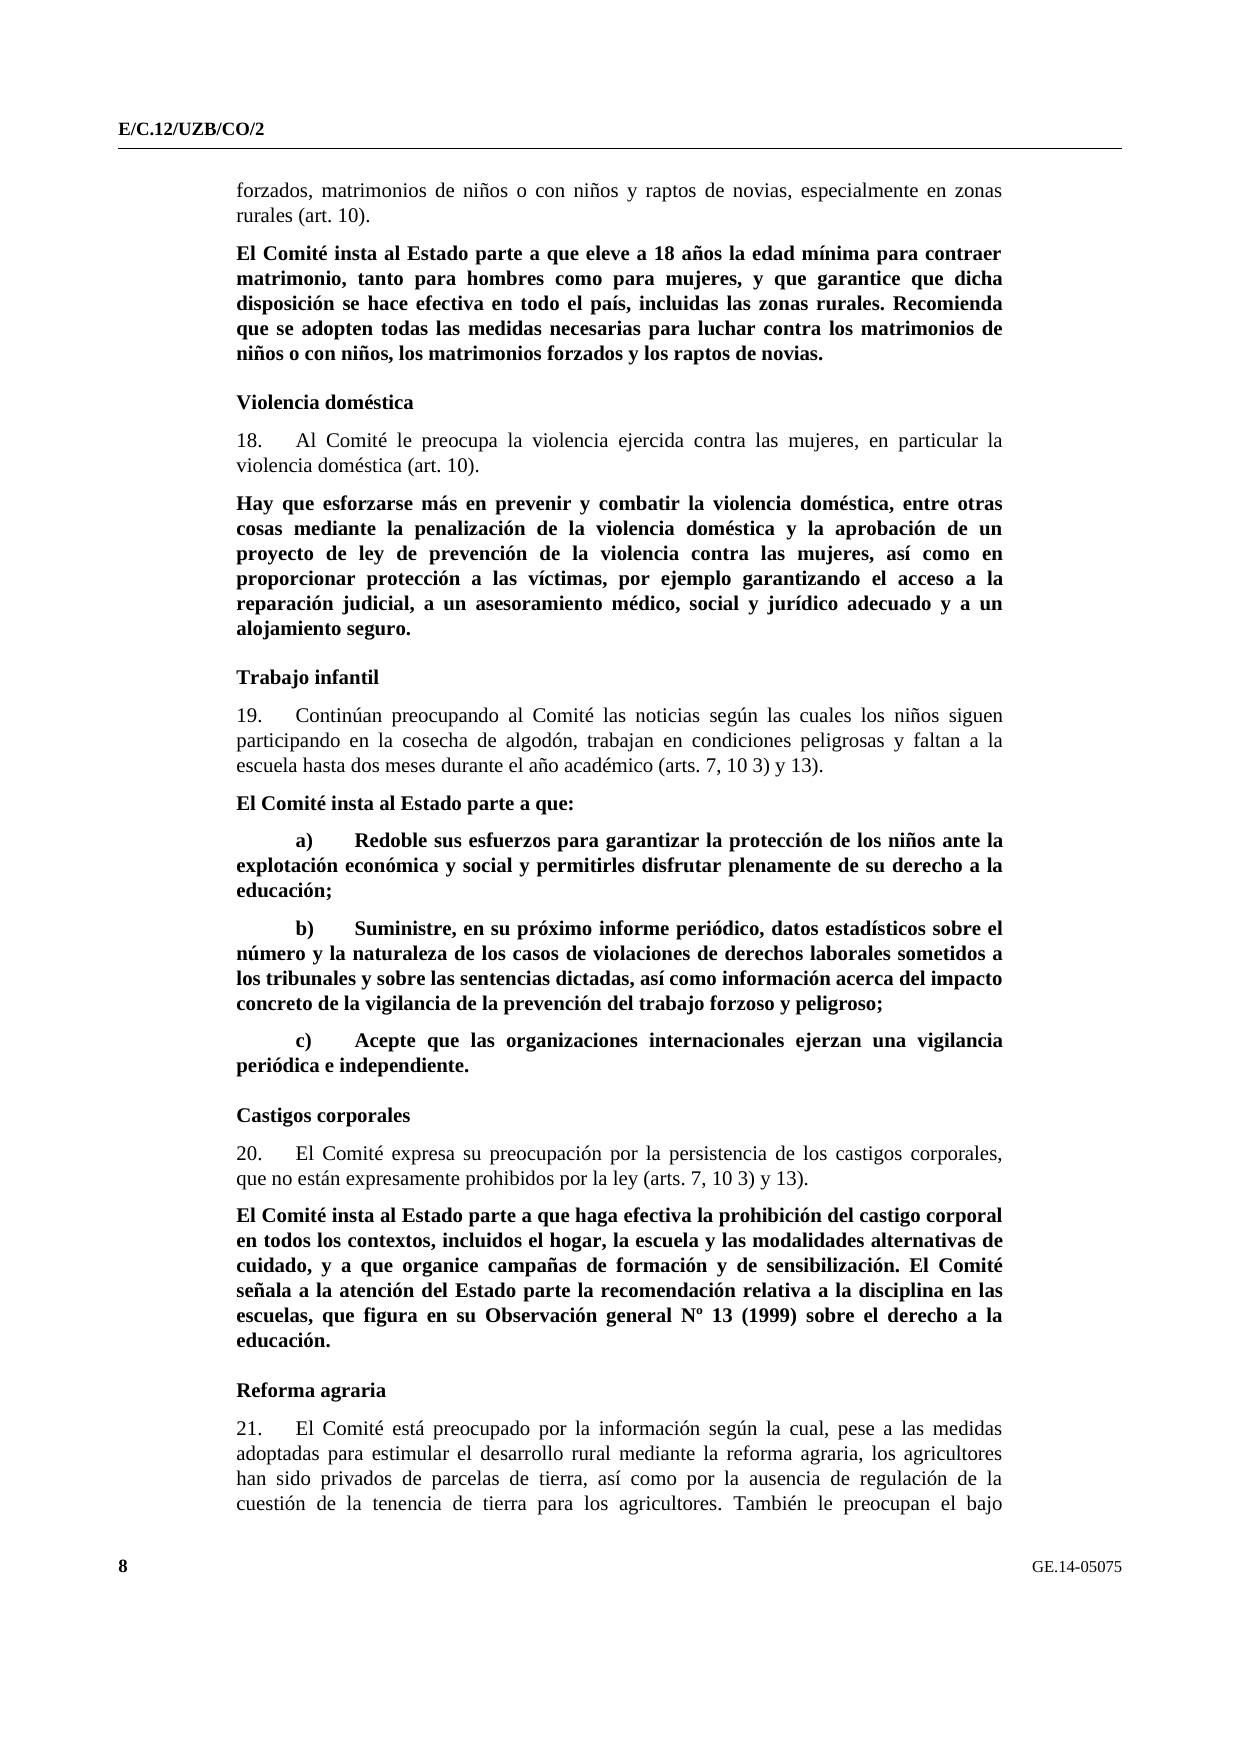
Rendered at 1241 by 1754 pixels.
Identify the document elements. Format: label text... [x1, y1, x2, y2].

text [236, 177, 1004, 227]
text Trabajo infantil [118, 665, 1004, 690]
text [236, 1415, 1004, 1515]
text El Comité insta al Estado parte a que: [236, 790, 1004, 815]
text Reforma agraria [118, 1377, 1004, 1402]
text 20. El Comité expresa su preocupación por la persistencia de los castigos corporales, que no están expresamente prohibidos por la ley (arts. 7, 10 3) y 13). [236, 1140, 1004, 1190]
text a) Redoble sus esfuerzos para garantizar la protección de los niños ante la explotación económica y social y permitirles disfrutar plenamente de su derecho a la educación; [236, 827, 1004, 902]
text Violencia doméstica [118, 390, 1004, 415]
text 18. Al Comité le preocupa la violencia ejercida contra las mujeres, en particular la violencia doméstica (art. 10). [236, 427, 1004, 477]
text Castigos corporales [118, 1102, 1004, 1127]
text c) Acepte que las organizaciones internacionales ejerzan una vigilancia periódica e independiente. [236, 1027, 1004, 1077]
text b) Suministre, en su próximo informe periódico, datos estadísticos sobre el número y la naturaleza de los casos de violaciones de derechos laborales sometidos a los tribunales y sobre las sentencias dictadas, así como información acerca del impacto concreto de la vigilancia de la prevención del trabajo forzoso y peligroso; [236, 915, 1004, 1015]
text Hay que esforzarse más en prevenir y combatir la violencia doméstica, entre otras cosas mediante la penalización de la violencia doméstica y la aprobación de un proyecto de ley de prevención de la violencia contra las mujeres, así como en proporcionar protección a las víctimas, por ejemplo garantizando el acceso a la reparación judicial, a un asesoramiento médico, social y jurídico adecuado y a un alojamiento seguro. [236, 490, 1004, 640]
text El Comité insta al Estado parte a que eleve a 18 años la edad mínima para contraer matrimonio, tanto para hombres como para mujeres, y que garantice que dicha disposición se hace efectiva en todo el país, incluidas las zonas rurales. Recomienda que se adopten todas las medidas necesarias para luchar contra los matrimonios de niños o con niños, los matrimonios forzados y los raptos de novias. [236, 240, 1004, 365]
text El Comité insta al Estado parte a que haga efectiva la prohibición del castigo corporal en todos los contextos, incluidos el hogar, la escuela y las modalidades alternativas de cuidado, y a que organice campañas de formación y de sensibilización. El Comité señala a la atención del Estado parte la recomendación relativa a la disciplina en las escuelas, que figura en su Observación general Nº 13 (1999) sobre el derecho a la educación. [236, 1202, 1004, 1352]
text 19. Continúan preocupando al Comité las noticias según las cuales los niños siguen participando en la cosecha de algodón, trabajan en condiciones peligrosas y faltan a la escuela hasta dos meses durante el año académico (arts. 7, 10 3) y 13). [236, 702, 1004, 777]
